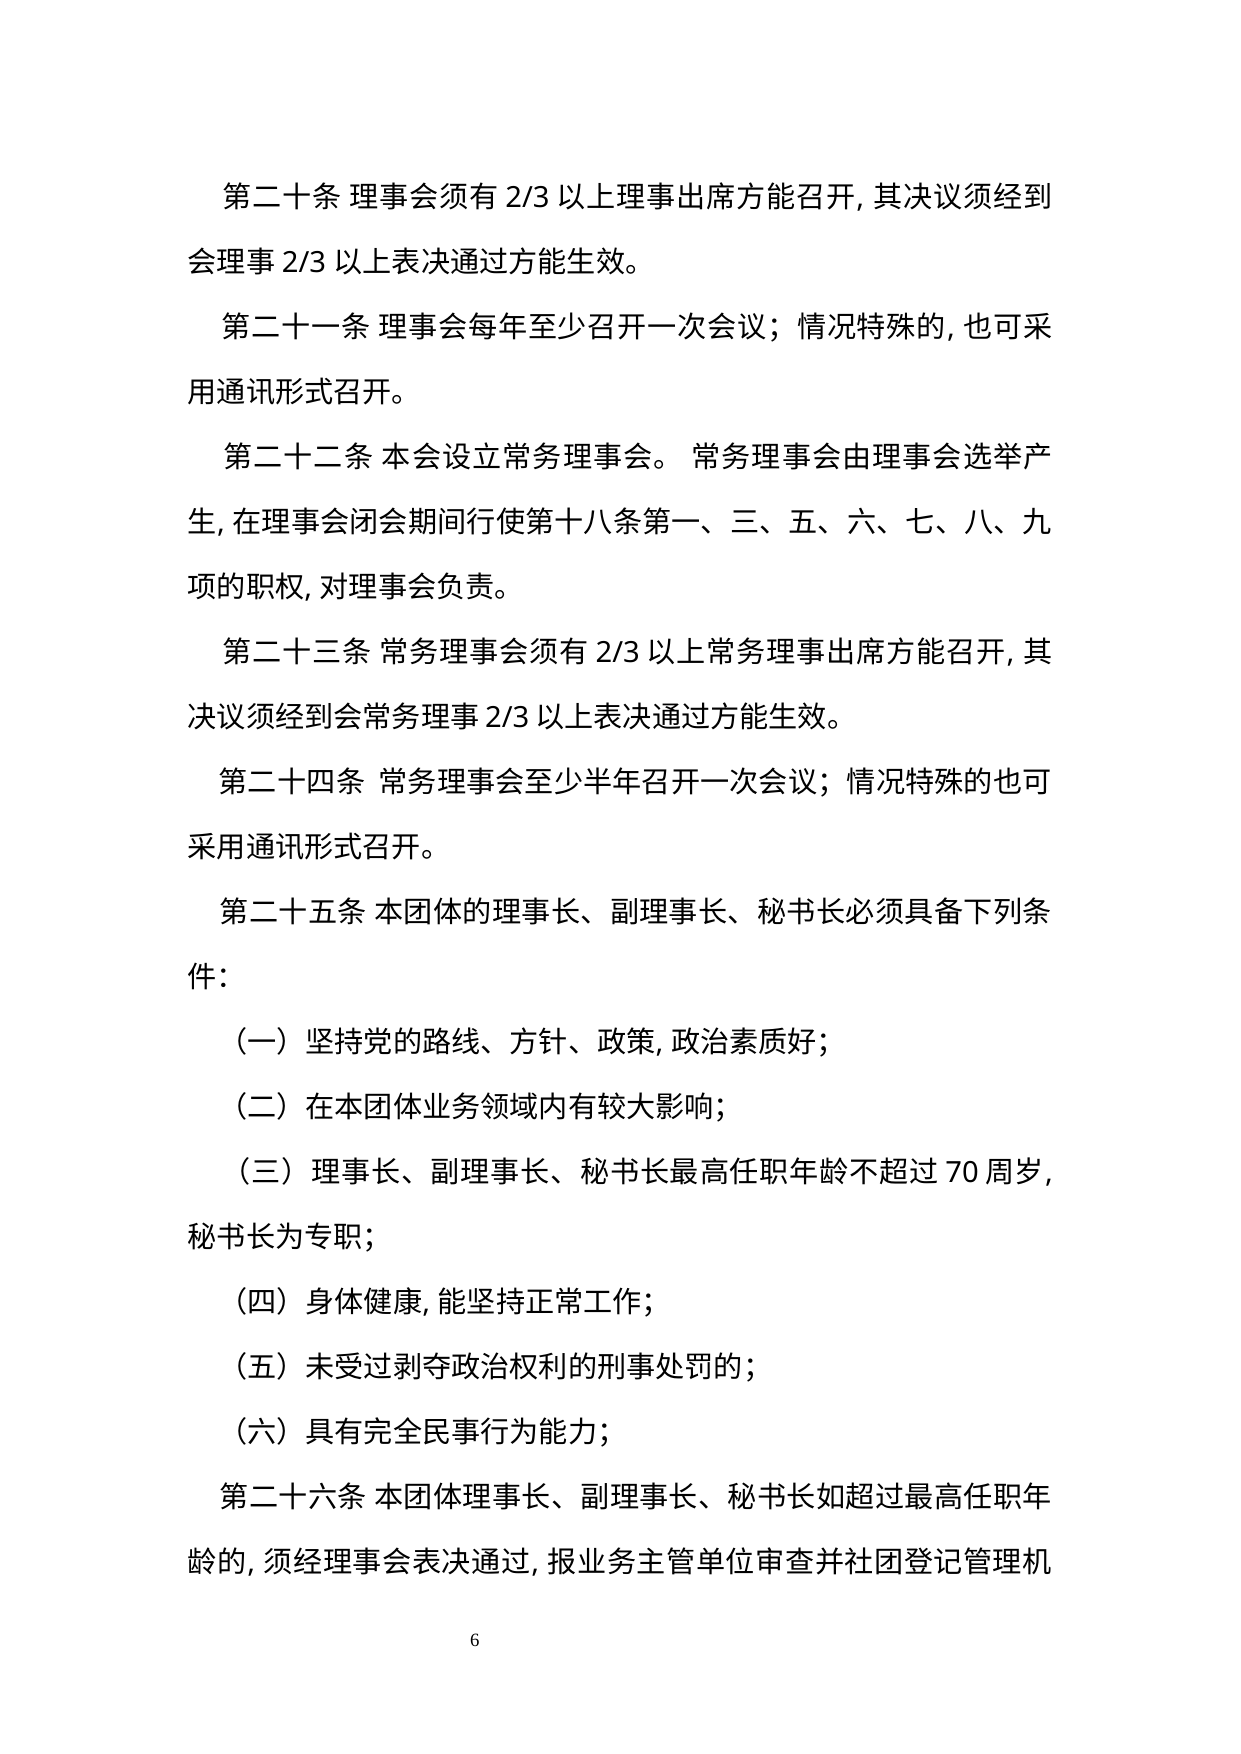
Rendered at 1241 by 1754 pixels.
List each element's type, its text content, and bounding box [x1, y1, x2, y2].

text 第二十二条 本会设立常务理事会。 常务理事会由理事会选举产生, 在理事会闭会期间行使第十八条第一、三、五、六、七、八、九项的职权, 对理事会负责。 [187, 422, 1053, 617]
text 第二十条 理事会须有2/3以上理事出席方能召开, 其决议须经到会理事 2/3 以上表决通过方能生效。 [187, 162, 1053, 292]
text 第二十五条 本团体的理事长、副理事长、秘书长必须具备下列条件： [187, 877, 1053, 1007]
text （五）未受过剥夺政治权利的刑事处罚的； [187, 1332, 1053, 1397]
text 第二十三条 常务理事会须有2/3以上常务理事出席方能召开, 其决议须经到会常务理事2/3以上表决通过方能生效。 [187, 617, 1053, 747]
text （四）身体健康, 能坚持正常工作； [187, 1267, 1053, 1332]
text 第二十一条 理事会每年至少召开一次会议；情况特殊的, 也可采用通讯形式召开。 [187, 292, 1053, 422]
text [187, 1462, 1053, 1592]
text （六）具有完全民事行为能力； [187, 1397, 1053, 1462]
text 第二十四条 常务理事会至少半年召开一次会议；情况特殊的也可采用通讯形式召开。 [187, 747, 1053, 877]
text （二）在本团体业务领域内有较大影响； [187, 1072, 1053, 1137]
text （一）坚持党的路线、方针、政策, 政治素质好； [187, 1007, 1053, 1072]
text （三）理事长、副理事长、秘书长最高任职年龄不超过70周岁, 秘书长为专职； [187, 1137, 1053, 1267]
